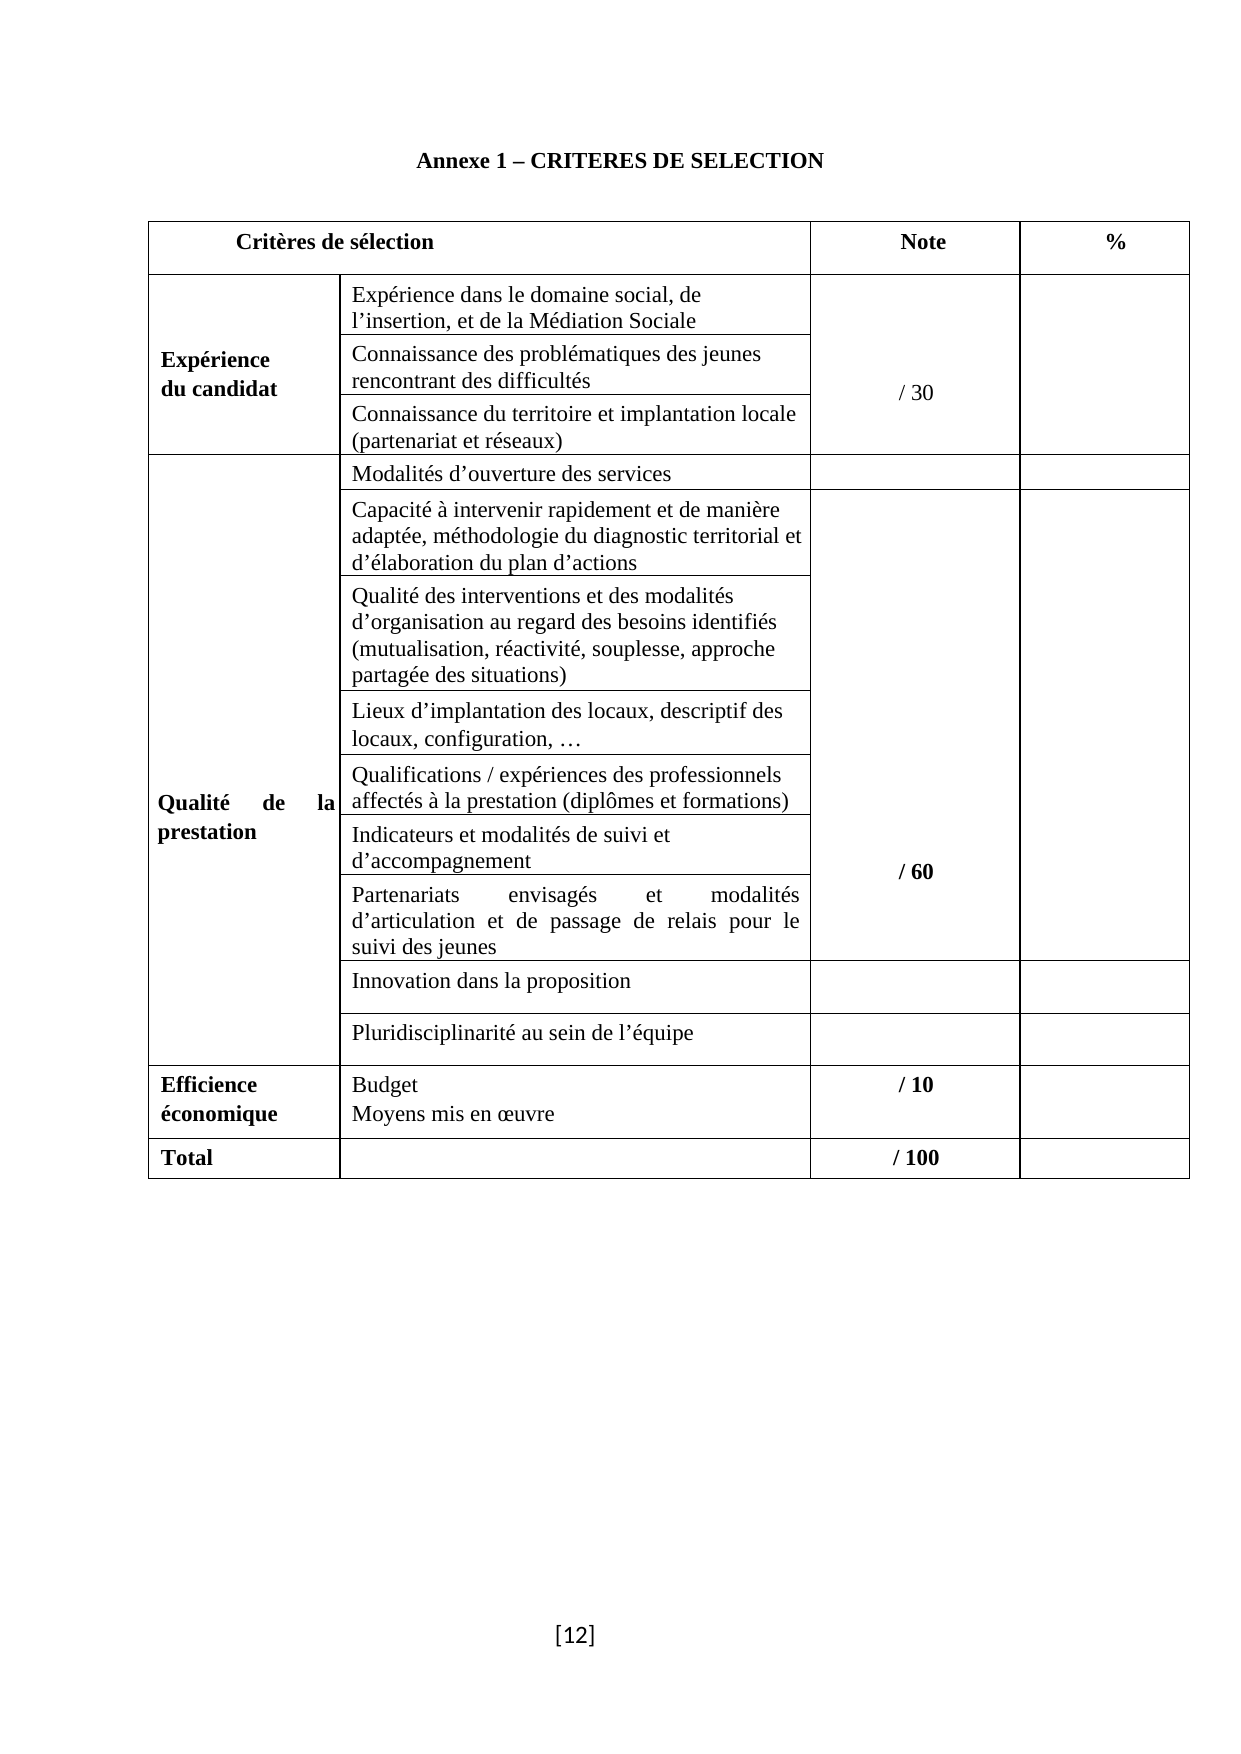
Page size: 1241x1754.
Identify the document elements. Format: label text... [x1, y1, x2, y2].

table_cell / 30 [811, 275, 1019, 453]
table_cell Capacité à intervenir rapidement et de manière adaptée, méthodologie du diagnostic territorial et d’élaboration du plan d’actions [341, 490, 810, 575]
table_cell Qualité de la prestation [149, 455, 339, 1065]
table_cell Qualité des interventions et des modalités d’organisation au regard des besoins identifiés (mutualisation, réactivité, souplesse, approche partagée des situations) [341, 576, 810, 690]
table_header Note [811, 222, 1019, 274]
table_cell Innovation dans la proposition [341, 961, 810, 1012]
table_cell Indicateurs et modalités de suivi et d’accompagnement [341, 815, 810, 874]
table_cell [811, 1014, 1019, 1065]
table_cell [811, 455, 1019, 489]
table_header % [1021, 222, 1189, 274]
table_cell [1021, 1014, 1189, 1065]
table_cell Partenariats envisagés et modalités d’articulation et de passage de relais pour le suivi des jeunes [341, 875, 810, 960]
table_cell [1021, 961, 1189, 1012]
table_cell Pluridisciplinarité au sein de l’équipe [341, 1014, 810, 1065]
table_cell Lieux d’implantation des locaux, descriptif des locaux, configuration, … [341, 691, 810, 754]
table_cell Connaissance du territoire et implantation locale (partenariat et réseaux) [341, 395, 810, 453]
table_cell Budget Moyens mis en œuvre [341, 1066, 810, 1137]
table_cell [1021, 275, 1189, 453]
table_cell [302, 275, 339, 453]
table_cell Expérience dans le domaine social, de l’insertion, et de la Médiation Sociale [341, 275, 810, 334]
table_cell / 60 [811, 490, 1019, 960]
table_cell / 10 [811, 1066, 1019, 1137]
table_cell Modalités d’ouverture des services [341, 455, 810, 489]
table_cell Connaissance des problématiques des jeunes rencontrant des difficultés [341, 335, 810, 394]
table_header Critères de sélection [149, 222, 810, 274]
table_cell Qualifications / expériences des professionnels affectés à la prestation (diplômes et formations) [341, 755, 810, 814]
table_cell [1021, 490, 1189, 960]
text Annexe 1 – CRITERES DE SELECTION [148, 148, 1093, 174]
table_cell Expérience du candidat [149, 275, 302, 453]
table_cell Efficience économique [149, 1066, 339, 1137]
table_cell / 100 [811, 1139, 1019, 1177]
table_cell [1021, 1066, 1189, 1137]
table_cell [341, 1139, 810, 1177]
table_cell [1021, 1139, 1189, 1177]
table_cell [811, 961, 1019, 1012]
table_cell [1021, 455, 1189, 489]
table_cell Total [149, 1139, 339, 1177]
